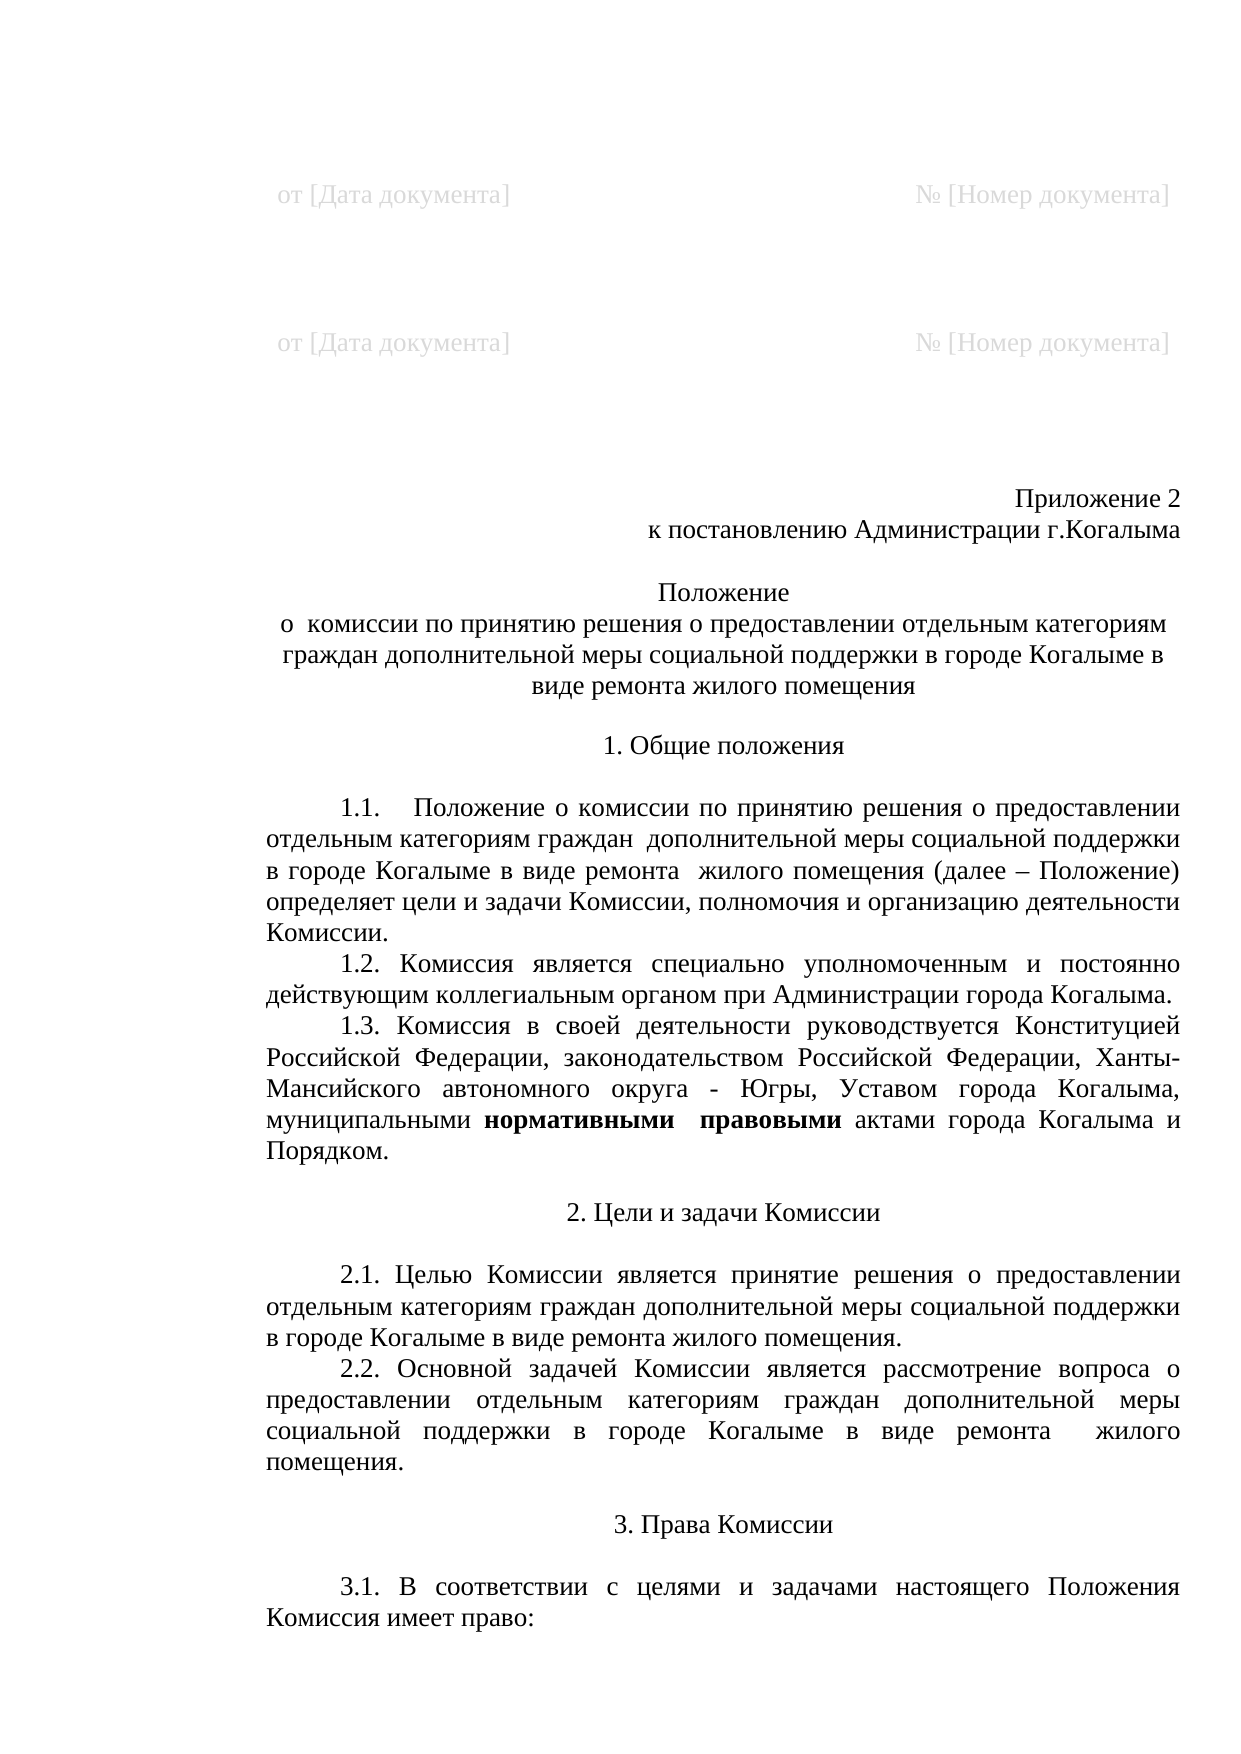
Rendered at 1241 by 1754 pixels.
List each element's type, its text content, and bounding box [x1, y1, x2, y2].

text 1.3. Комиссия в своей деятельности руководствуется Конституцией Российской Федерации, законодательством Российской Федерации, Ханты-Мансийского автономного округа - Югры, Уставом города Когалыма, муниципальными нормативными правовыми актами города Когалыма и Порядком. [266, 1009, 1181, 1165]
table_header № [Номер документа] [724, 147, 1181, 209]
table_header № [Номер документа] [724, 295, 1181, 358]
text 1.2. Комиссия является специально уполномоченным и постоянно действующим коллегиальным органом при Администрации города Когалыма. [266, 947, 1181, 1009]
text 1. Общие положения [266, 729, 1181, 760]
text о комиссии по принятию решения о предоставлении отдельным категориям граждан дополнительной меры социальной поддержки в городе Когалыме в виде ремонта жилого помещения [266, 607, 1181, 700]
text 3.1. В соответствии с целями и задачами настоящего Положения Комиссия имеет право: [266, 1570, 1181, 1632]
text 1.1. Положение о комиссии по принятию решения о предоставлении отдельным категориям граждан дополнительной меры социальной поддержки в городе Когалыме в виде ремонта жилого помещения (далее – Положение) определяет цели и задачи Комиссии, полномочия и организацию деятельности Комиссии. [266, 791, 1181, 947]
text Приложение 2 [266, 482, 1181, 513]
text 2. Цели и задачи Комиссии [266, 1196, 1181, 1227]
text Положение [266, 576, 1181, 607]
text к постановлению Администрации г.Когалыма [266, 513, 1181, 544]
text 3. Права Комиссии [266, 1508, 1181, 1539]
text 2.1. Целью Комиссии является принятие решения о предоставлении отдельным категориям граждан дополнительной меры социальной поддержки в городе Когалыме в виде ремонта жилого помещения. [266, 1259, 1181, 1352]
text 2.2. Основной задачей Комиссии является рассмотрение вопроса о предоставлении отдельным категориям граждан дополнительной меры социальной поддержки в городе Когалыме в виде ремонта жилого помещения. [266, 1352, 1181, 1477]
table_header от [Дата документа] [266, 295, 723, 358]
table_header от [Дата документа] [266, 147, 723, 209]
